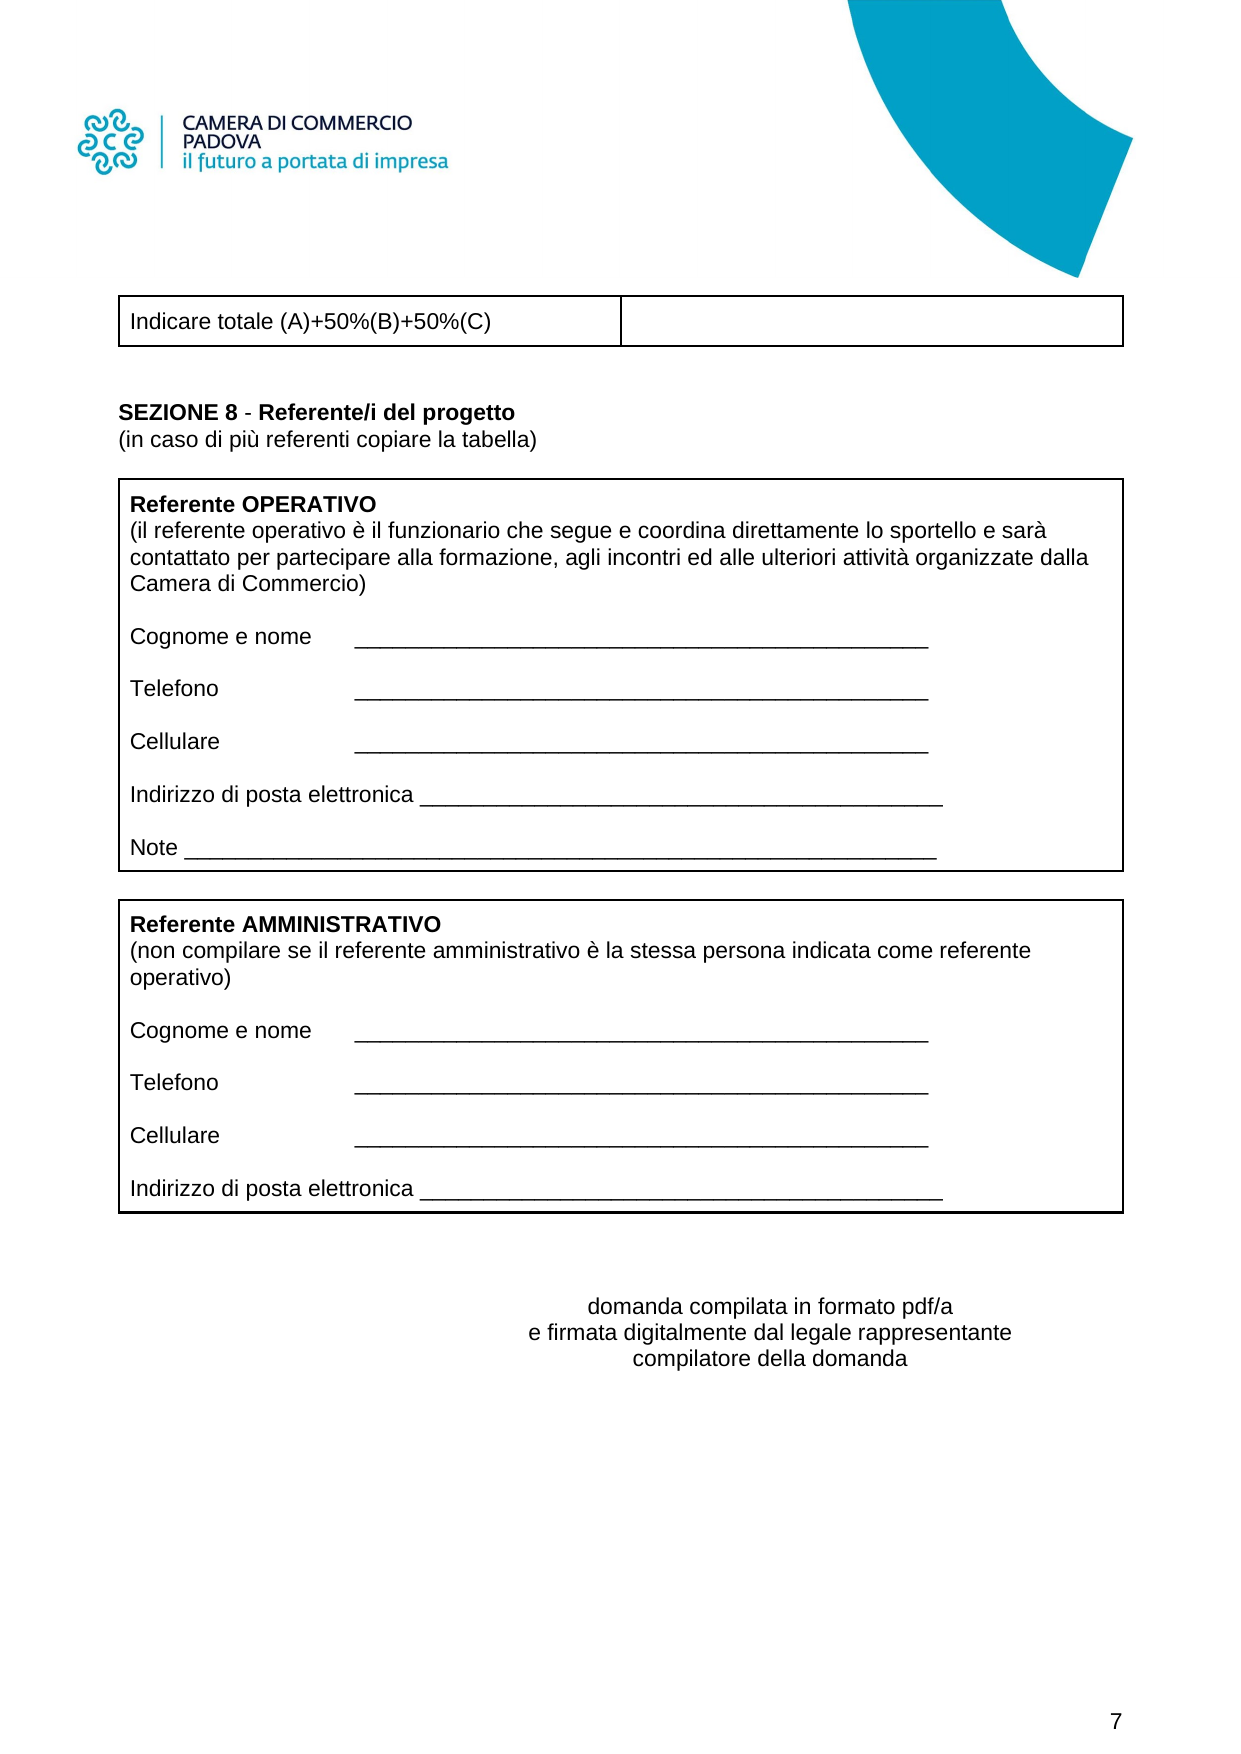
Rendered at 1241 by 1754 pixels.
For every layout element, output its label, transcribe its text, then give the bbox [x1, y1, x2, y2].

table_header Referente AMMINISTRATIVO (non compilare se il referente amministrativo è la stessa persona indicata come referente operativo) Cognome e nome _____________________________________________ Telefono _____________________________________________ Cellulare _____________________________________________ Indirizzo di posta elettronica _________________________________________ [120, 901, 1122, 1211]
text domanda compilata in formato pdf/a [418, 1293, 1122, 1319]
text compilatore della domanda [418, 1345, 1122, 1372]
text (in caso di più referenti copiare la tabella) [118, 426, 1122, 452]
text SEZIONE 8 - Referente/i del progetto [118, 399, 1122, 426]
table_header Referente OPERATIVO (il referente operativo è il funzionario che segue e coordina direttamente lo sportello e sarà contattato per partecipare alla formazione, agli incontri ed alle ulteriori attività organizzate dalla Camera di Commercio) Cognome e nome _____________________________________________ Telefono _____________________________________________ Cellulare _____________________________________________ Indirizzo di posta elettronica _________________________________________ Note ___________________________________________________________ [120, 480, 1122, 870]
text e firmata digitalmente dal legale rappresentante [418, 1319, 1122, 1345]
table_cell [622, 297, 1122, 344]
table_cell Indicare totale (A)+50%(B)+50%(C) [120, 297, 620, 344]
picture [0, 0, 1241, 278]
